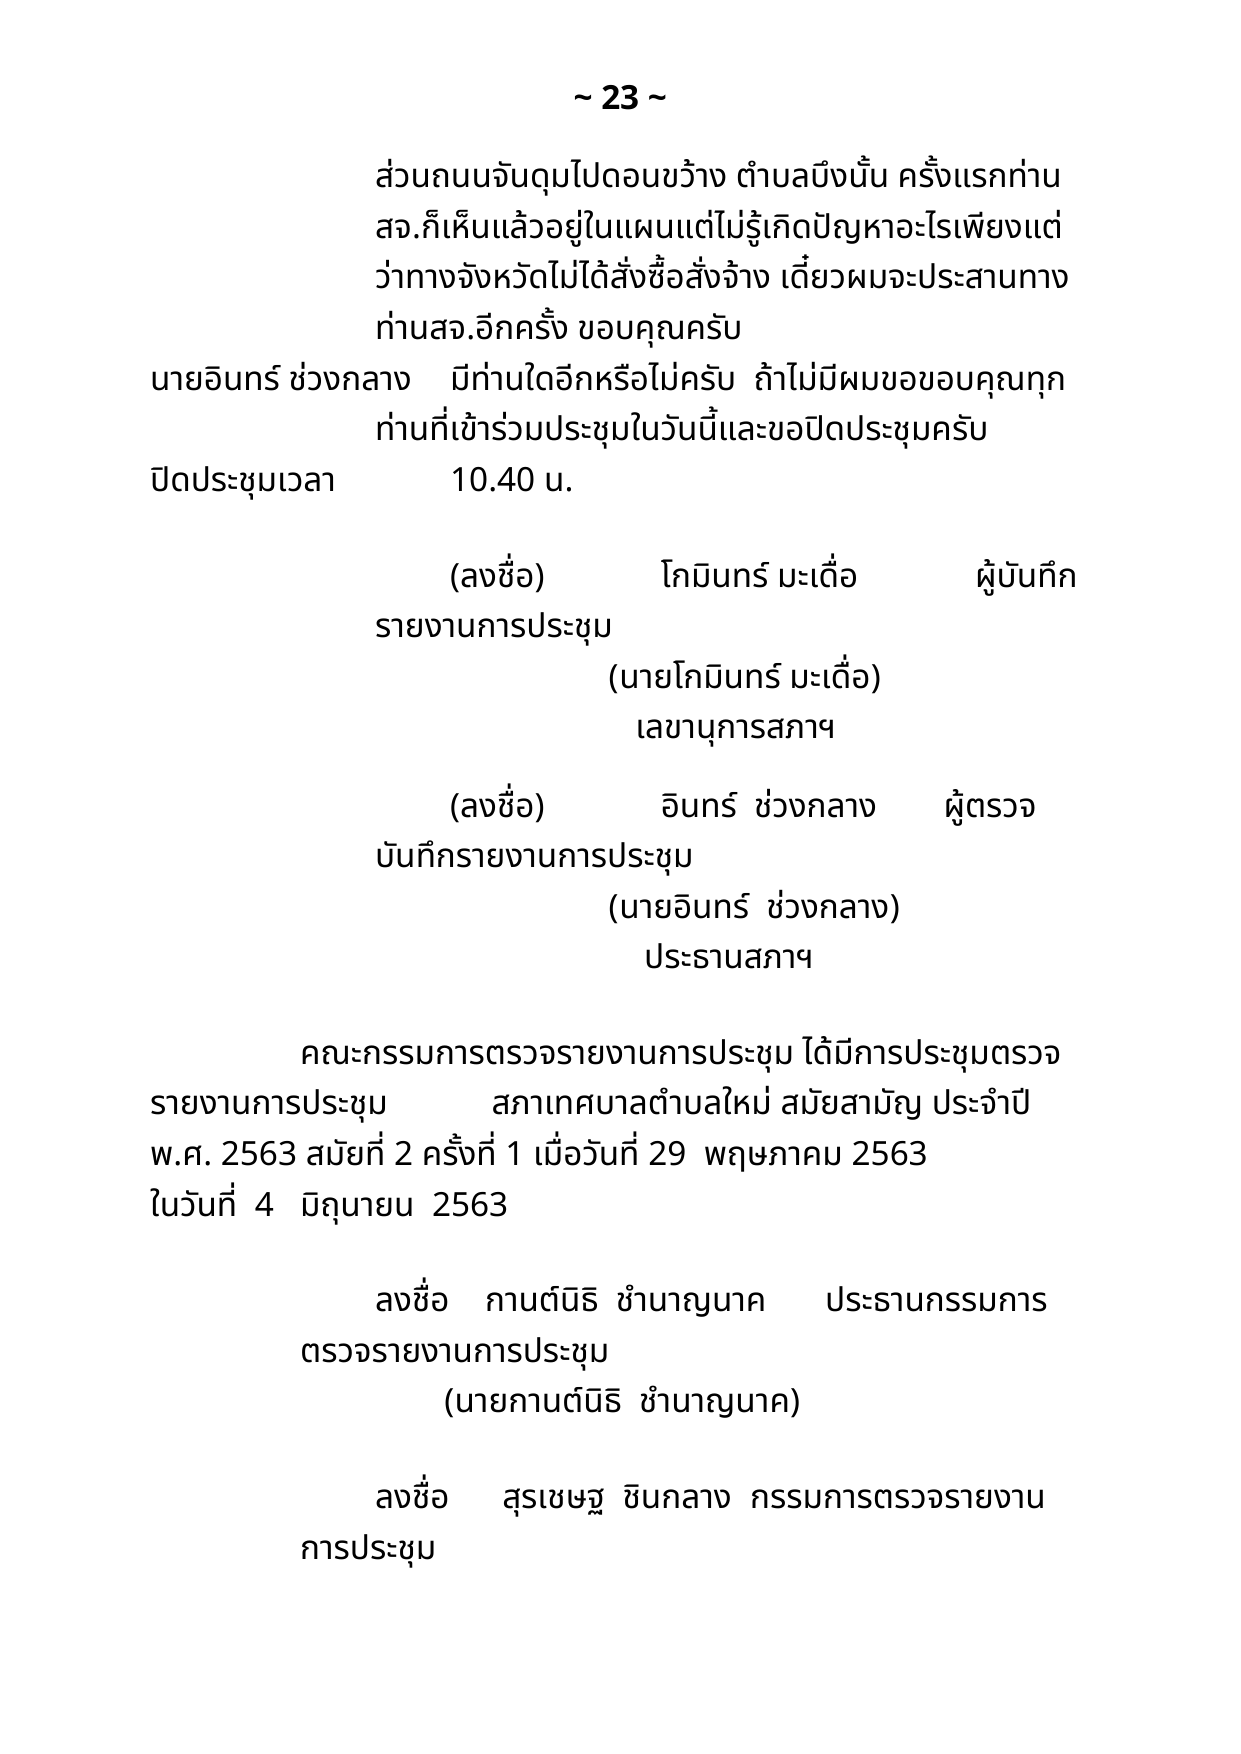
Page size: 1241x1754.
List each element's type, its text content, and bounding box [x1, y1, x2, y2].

text (ลงชื่อ) โกมินทร์ มะเดื่อ ผู้บันทึกรายงานการประชุม [375, 551, 1090, 652]
text เลขานุการสภาฯ [150, 703, 1090, 753]
text (ลงชื่อ) อินทร์ ช่วงกลาง ผู้ตรวจบันทึกรายงานการประชุม [375, 781, 1090, 882]
text (นายโกมินทร์ มะเดื่อ) [150, 652, 1090, 703]
text ปิดประชุมเวลา 10.40 น. [150, 455, 1090, 506]
text ลงชื่อ สุรเชษฐ ชินกลาง กรรมการตรวจรายงานการประชุม [300, 1473, 1090, 1574]
text คณะกรรมการตรวจรายงานการประชุม ได้มีการประชุมตรวจรายงานการประชุม สภาเทศบาลตำบลใหม่ สมัยสามัญ ประจำปี พ.ศ. 2563 สมัยที่ 2 ครั้งที่ 1 เมื่อวันที่ 29 พฤษภาคม 2563 ในวันที่ 4 มิถุนายน 2563 [150, 1029, 1090, 1231]
text (นายกานต์นิธิ ชำนาญนาค) [300, 1377, 1090, 1428]
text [150, 152, 1090, 354]
text ลงชื่อ กานต์นิธิ ชำนาญนาค ประธานกรรมการตรวจรายงานการประชุม [300, 1276, 1090, 1377]
text นายอินทร์ ช่วงกลาง มีท่านใดอีกหรือไม่ครับ ถ้าไม่มีผมขอขอบคุณทุกท่านที่เข้าร่วมประชุมในวันนี้และขอปิดประชุมครับ [150, 354, 1090, 455]
text (นายอินทร์ ช่วงกลาง) [150, 882, 1090, 933]
text ประธานสภาฯ [150, 933, 1090, 983]
